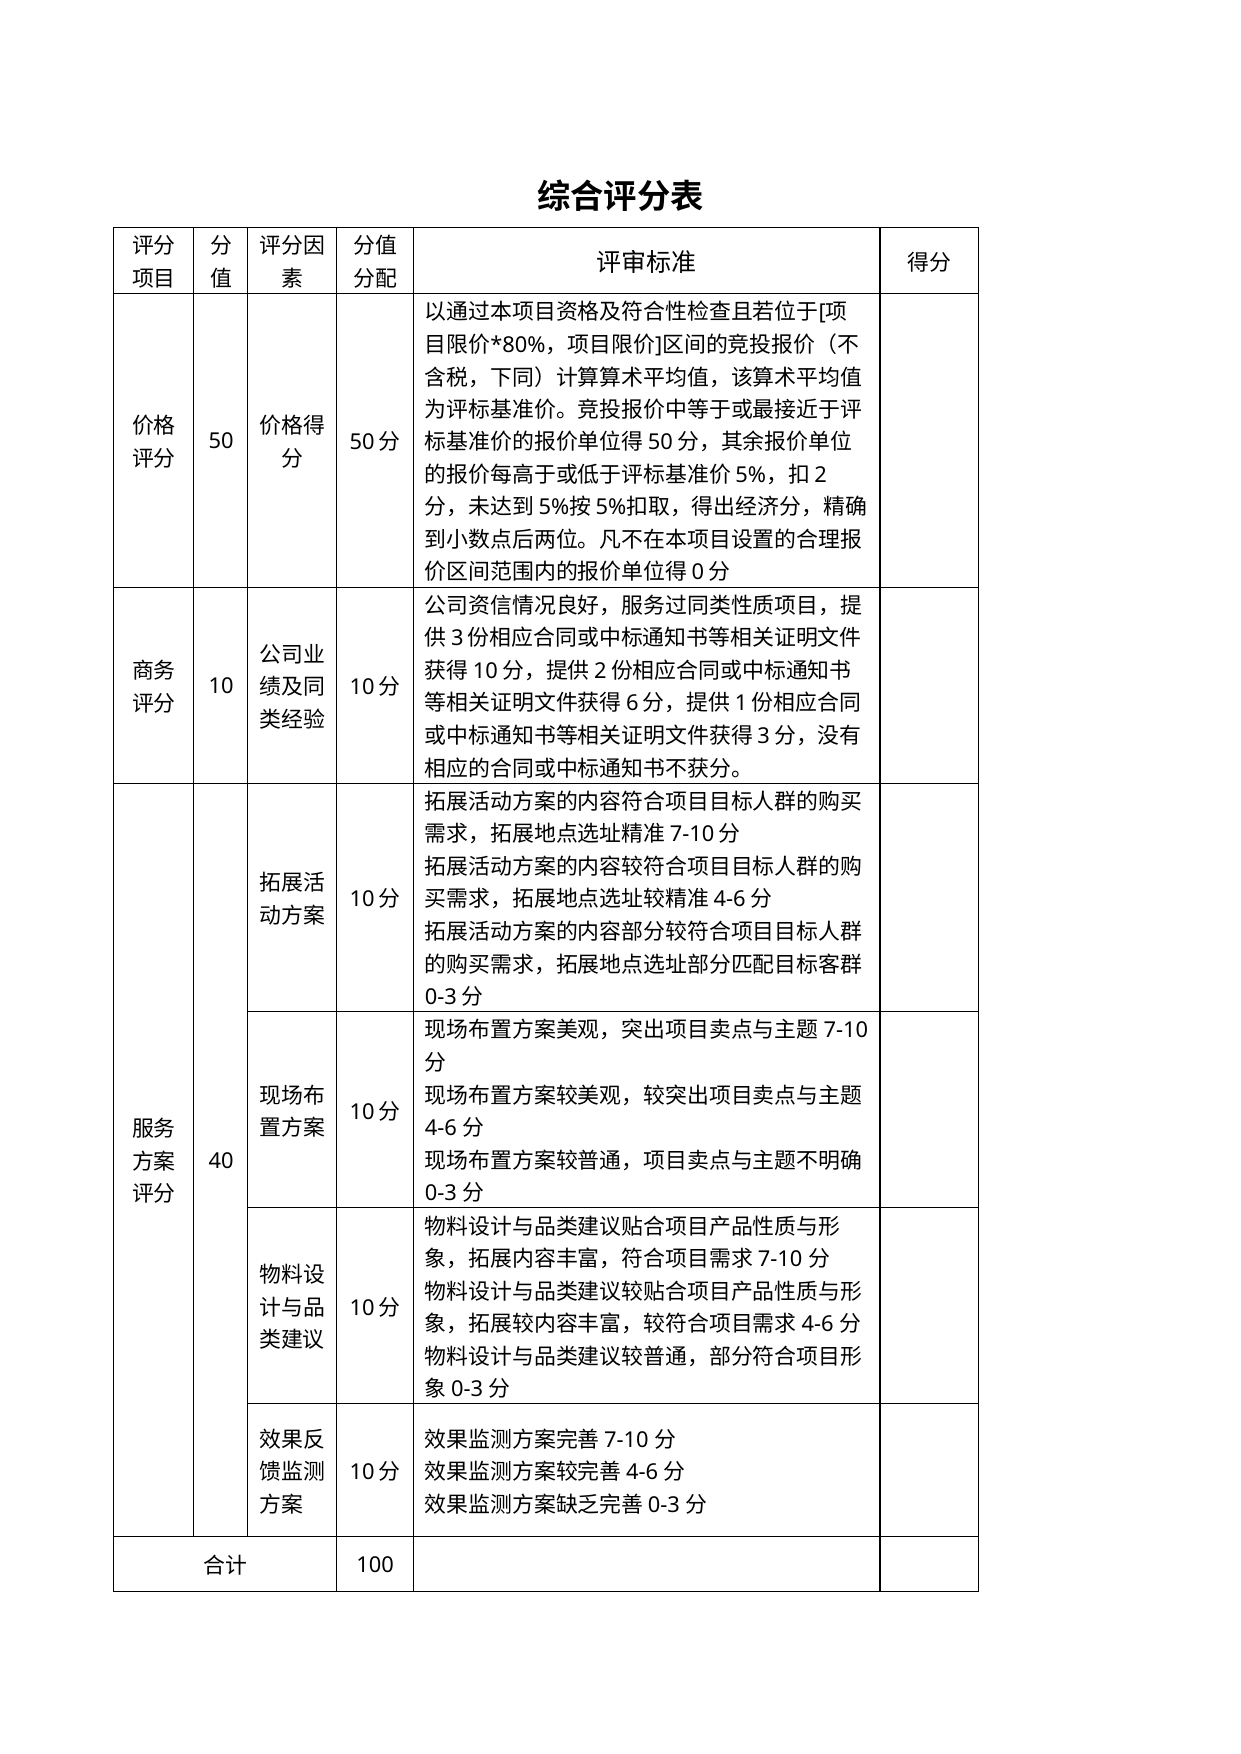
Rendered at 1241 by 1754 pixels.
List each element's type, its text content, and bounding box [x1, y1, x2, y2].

table_header 评分项目 [114, 228, 193, 293]
table_cell 价格评分 [114, 294, 193, 587]
text 综合评分表 [187, 162, 1053, 227]
table_cell 效果反馈监测方案 [248, 1404, 336, 1536]
table_header 分值分配 [337, 228, 413, 293]
table_cell 公司业绩及同类经验 [248, 588, 336, 783]
table_cell 商务评分 [114, 588, 193, 783]
table_cell [881, 1537, 978, 1591]
table_cell 拓展活动方案的内容符合项目目标人群的购买需求，拓展地点选址精准7-10分 拓展活动方案的内容较符合项目目标人群的购买需求，拓展地点选址较精准4-6分 拓展活动方案的内容部分较符合项目目标人群的购买需求，拓展地点选址部分匹配目标客群0-3分 [414, 784, 879, 1011]
table_cell 以通过本项目资格及符合性检查且若位于[项目限价*80%，项目限价]区间的竞投报价（不含税，下同）计算算术平均值，该算术平均值为评标基准价。竞投报价中等于或最接近于评标基准价的报价单位得50分，其余报价单位的报价每高于或低于评标基准价5%，扣2分，未达到5%按5%扣取，得出经济分，精确到小数点后两位。凡不在本项目设置的合理报价区间范围内的报价单位得0分 [414, 294, 879, 587]
table_cell [881, 784, 978, 1011]
table_cell 合计 [114, 1537, 336, 1591]
table_header 评分因素 [248, 228, 336, 293]
table_cell 40 [194, 784, 247, 1536]
table_cell 物料设计与品类建议 [248, 1208, 336, 1403]
table_cell 50 [194, 294, 247, 587]
table_cell 现场布置方案 [248, 1012, 336, 1207]
table_cell 价格得分 [248, 294, 336, 587]
table_cell 10分 [337, 588, 413, 783]
table_cell 现场布置方案美观，突出项目卖点与主题 7-10 分 现场布置方案较美观，较突出项目卖点与主题 4-6 分 现场布置方案较普通，项目卖点与主题不明确 0-3 分 [414, 1012, 879, 1207]
table_cell [881, 1012, 978, 1207]
table_cell [881, 1208, 978, 1403]
table_header 评审标准 [414, 228, 879, 293]
table_header 分值 [194, 228, 247, 293]
table_cell 服务方案评分 [114, 784, 193, 1536]
table_cell 10分 [337, 784, 413, 1011]
table_cell 效果监测方案完善7-10 分 效果监测方案较完善4-6 分 效果监测方案缺乏完善0-3 分 [414, 1404, 879, 1536]
table_cell 100分 [337, 1537, 413, 1591]
table_cell [414, 1537, 879, 1591]
table_cell 10分 [337, 1404, 413, 1536]
table_cell 50分 [337, 294, 413, 587]
table_cell 10 [194, 588, 247, 783]
table_cell 公司资信情况良好，服务过同类性质项目，提供3份相应合同或中标通知书等相关证明文件获得10分，提供2份相应合同或中标通知书等相关证明文件获得6分，提供1份相应合同或中标通知书等相关证明文件获得3分，没有相应的合同或中标通知书不获分。 [414, 588, 879, 783]
table_cell 拓展活动方案 [248, 784, 336, 1011]
table_cell [881, 294, 978, 587]
table_cell 物料设计与品类建议贴合项目产品性质与形象，拓展内容丰富，符合项目需求 7-10 分 物料设计与品类建议较贴合项目产品性质与形象，拓展较内容丰富，较符合项目需求 4-6 分 物料设计与品类建议较普通，部分符合项目形象0-3 分 [414, 1208, 879, 1403]
table_cell 10分 [337, 1012, 413, 1207]
table_cell [881, 588, 978, 783]
table_cell 10分 [337, 1208, 413, 1403]
table_header 得分 [881, 228, 978, 293]
table_cell [881, 1404, 978, 1536]
